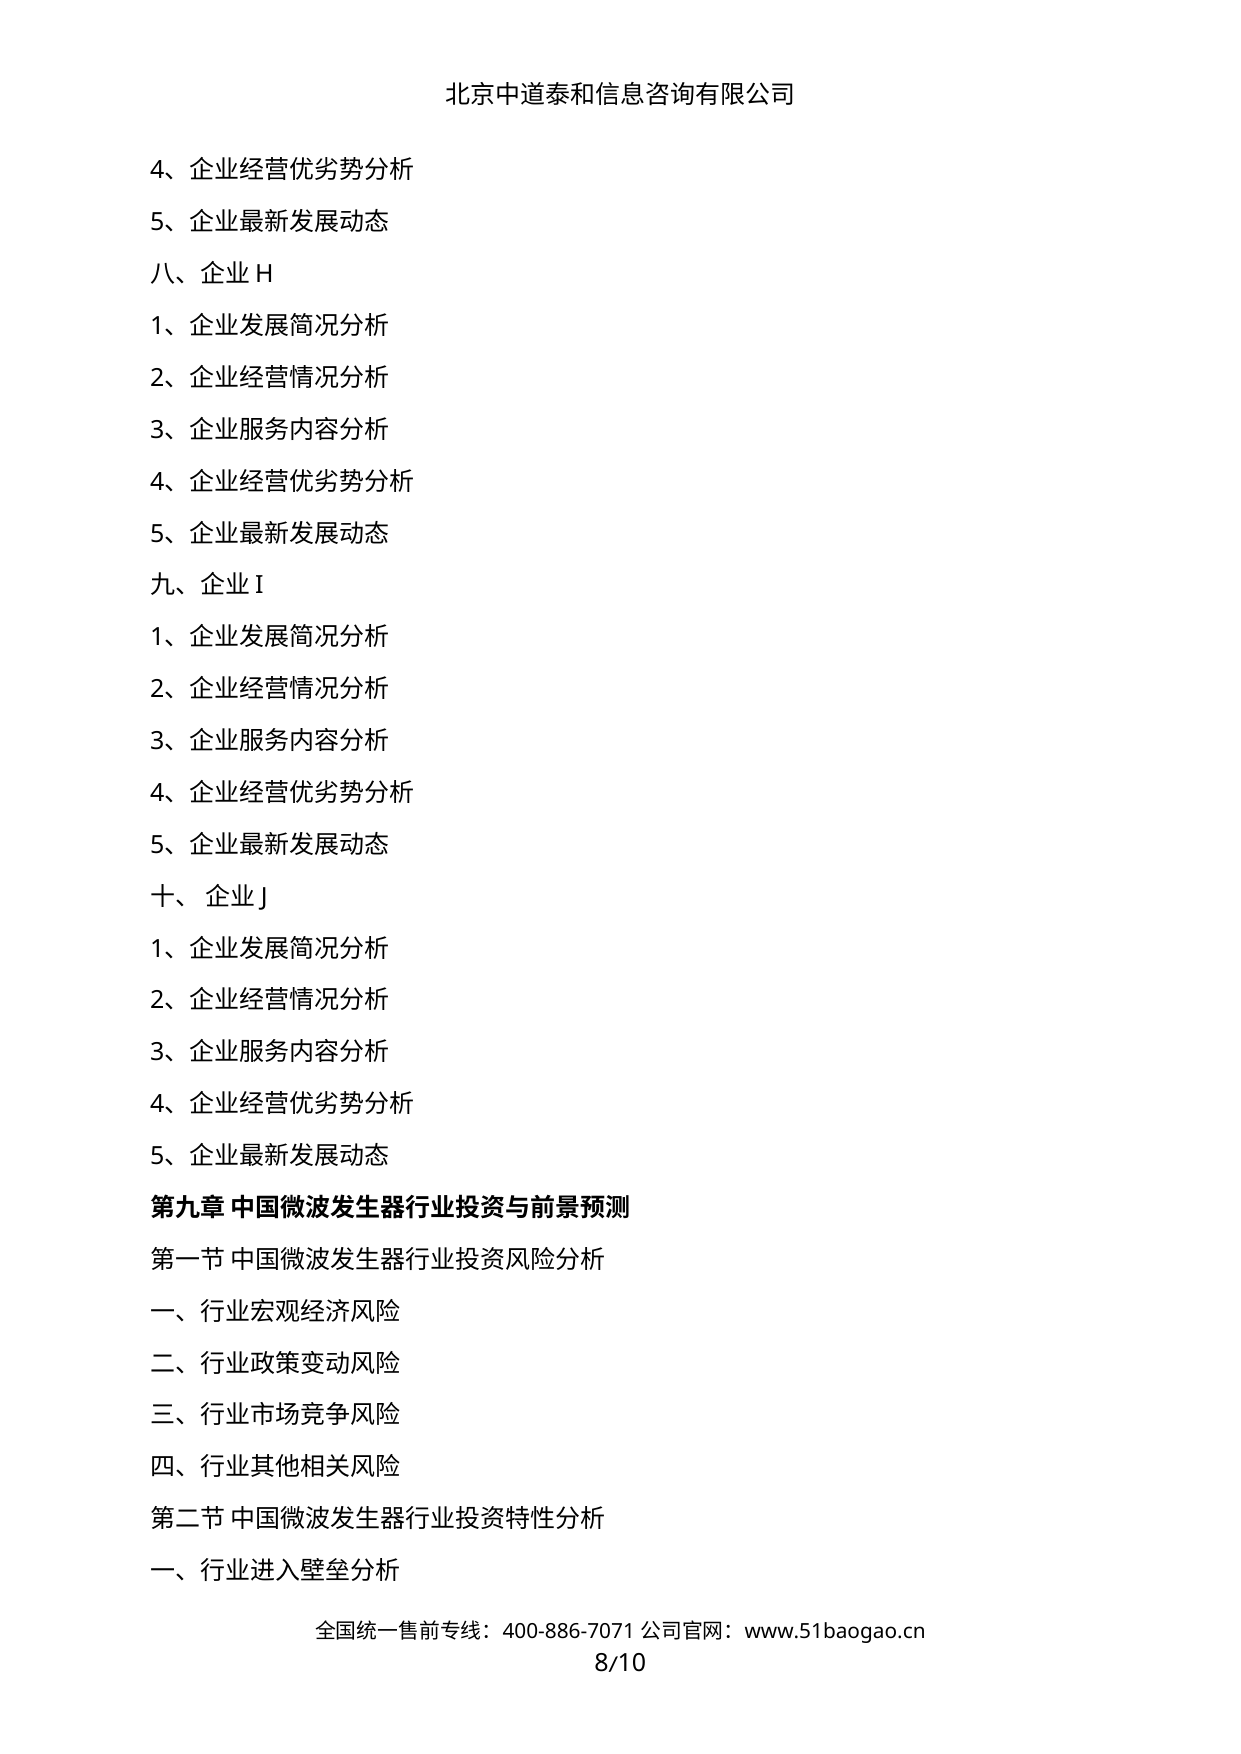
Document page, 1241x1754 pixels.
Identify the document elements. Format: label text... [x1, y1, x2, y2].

text 5、企业最新发展动态 [150, 202, 1090, 238]
text 4、企业经营优劣势分析 [150, 461, 1090, 497]
text 4、企业经营优劣势分析 [150, 1084, 1090, 1120]
text 2、企业经营情况分析 [150, 357, 1090, 394]
text 3、企业服务内容分析 [150, 1032, 1090, 1068]
text 二、行业政策变动风险 [150, 1343, 1090, 1379]
text 1、企业发展简况分析 [150, 306, 1090, 342]
text 第一节 中国微波发生器行业投资风险分析 [150, 1239, 1090, 1276]
text 5、企业最新发展动态 [150, 513, 1090, 549]
text 十、 企业J [150, 876, 1090, 912]
text 一、行业进入壁垒分析 [150, 1551, 1090, 1587]
text 2、企业经营情况分析 [150, 669, 1090, 705]
text 3、企业服务内容分析 [150, 409, 1090, 446]
text 第二节 中国微波发生器行业投资特性分析 [150, 1499, 1090, 1535]
text 八、企业H [150, 254, 1090, 290]
text 一、行业宏观经济风险 [150, 1291, 1090, 1327]
text 九、企业I [150, 565, 1090, 601]
text 1、企业发展简况分析 [150, 928, 1090, 964]
text 4、企业经营优劣势分析 [150, 772, 1090, 809]
text 三、行业市场竞争风险 [150, 1395, 1090, 1431]
text 2、企业经营情况分析 [150, 980, 1090, 1016]
text 5、企业最新发展动态 [150, 824, 1090, 861]
text 四、行业其他相关风险 [150, 1447, 1090, 1483]
text 4、企业经营优劣势分析 [150, 150, 1090, 186]
text 第九章 中国微波发生器行业投资与前景预测 [150, 1187, 1090, 1224]
text 1、企业发展简况分析 [150, 617, 1090, 653]
text 3、企业服务内容分析 [150, 721, 1090, 757]
text 5、企业最新发展动态 [150, 1136, 1090, 1172]
